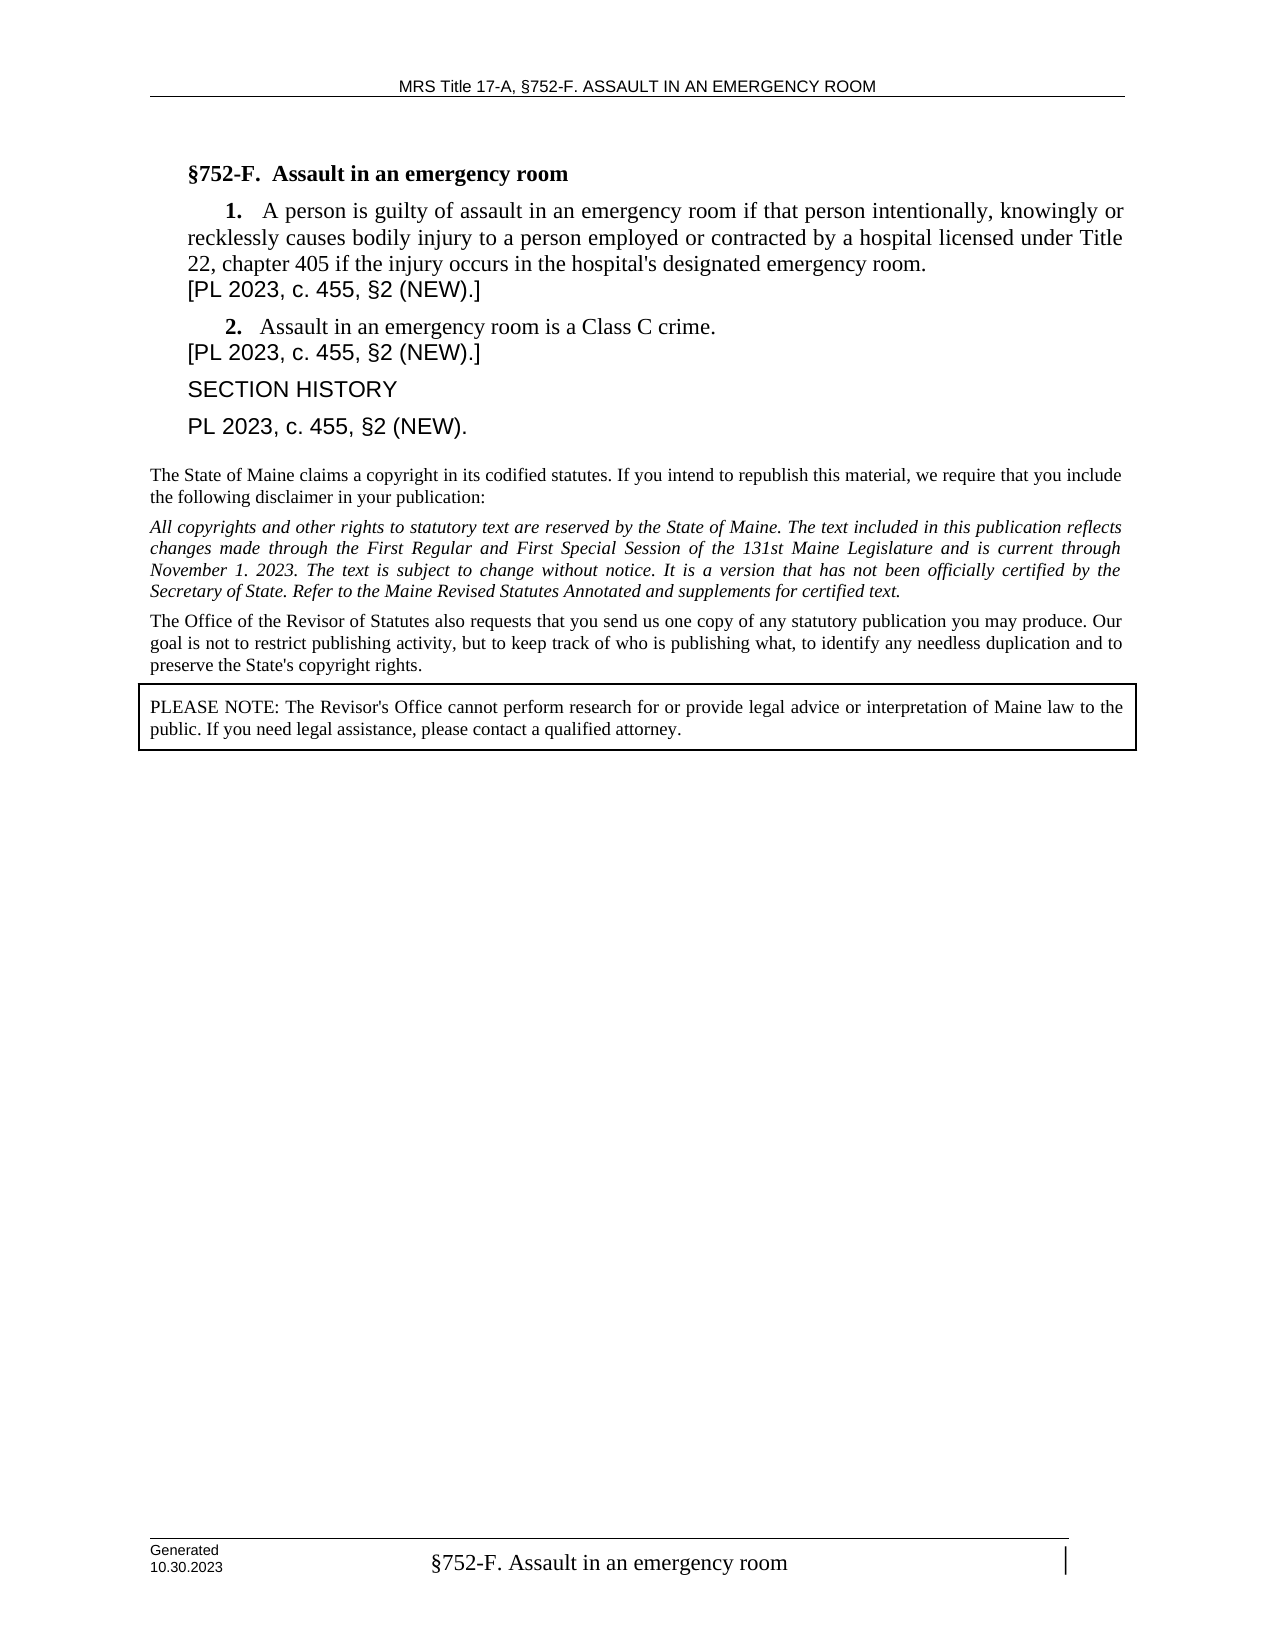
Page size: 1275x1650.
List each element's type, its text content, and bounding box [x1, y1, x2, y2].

text SECTION HISTORY [187, 376, 1125, 402]
text The State of Maine claims a copyright in its codified statutes. If you intend to republish this material, we require that you include the following disclaimer in your publication: [150, 464, 1125, 507]
text 1. A person is guilty of assault in an emergency room if that person intentionally, knowingly or recklessly causes bodily injury to a person employed or contracted by a hospital licensed under Title 22, chapter 405 if the injury occurs in the hospital's designated emergency room. [187, 197, 1125, 276]
text [PL 2023, c. 455, §2 (NEW).] [187, 339, 1125, 366]
text All copyrights and other rights to statutory text are reserved by the State of Maine. The text included in this publication reflects changes made through the First Regular and First Special Session of the 131st Maine Legislature and is current through November 1. 2023 . The text is subject to change without notice. It is a version that has not been officially certified by the Secretary of State. Refer to the Maine Revised Statutes Annotated and supplements for certified text. [150, 516, 1125, 602]
text §752-F. Assault in an emergency room [187, 160, 1125, 187]
text PL 2023, c. 455, §2 (NEW). [187, 413, 1125, 439]
text PLEASE NOTE: The Revisor's Office cannot perform research for or provide legal advice or interpretation of Maine law to the public. If you need legal assistance, please contact a qualified attorney. [140, 685, 1135, 749]
text [PL 2023, c. 455, §2 (NEW).] [187, 276, 1125, 303]
text 2. Assault in an emergency room is a Class C crime. [187, 313, 1125, 339]
text The Office of the Revisor of Statutes also requests that you send us one copy of any statutory publication you may produce. Our goal is not to restrict publishing activity, but to keep track of who is publishing what, to identify any needless duplication and to preserve the State's copyright rights. [150, 610, 1125, 675]
